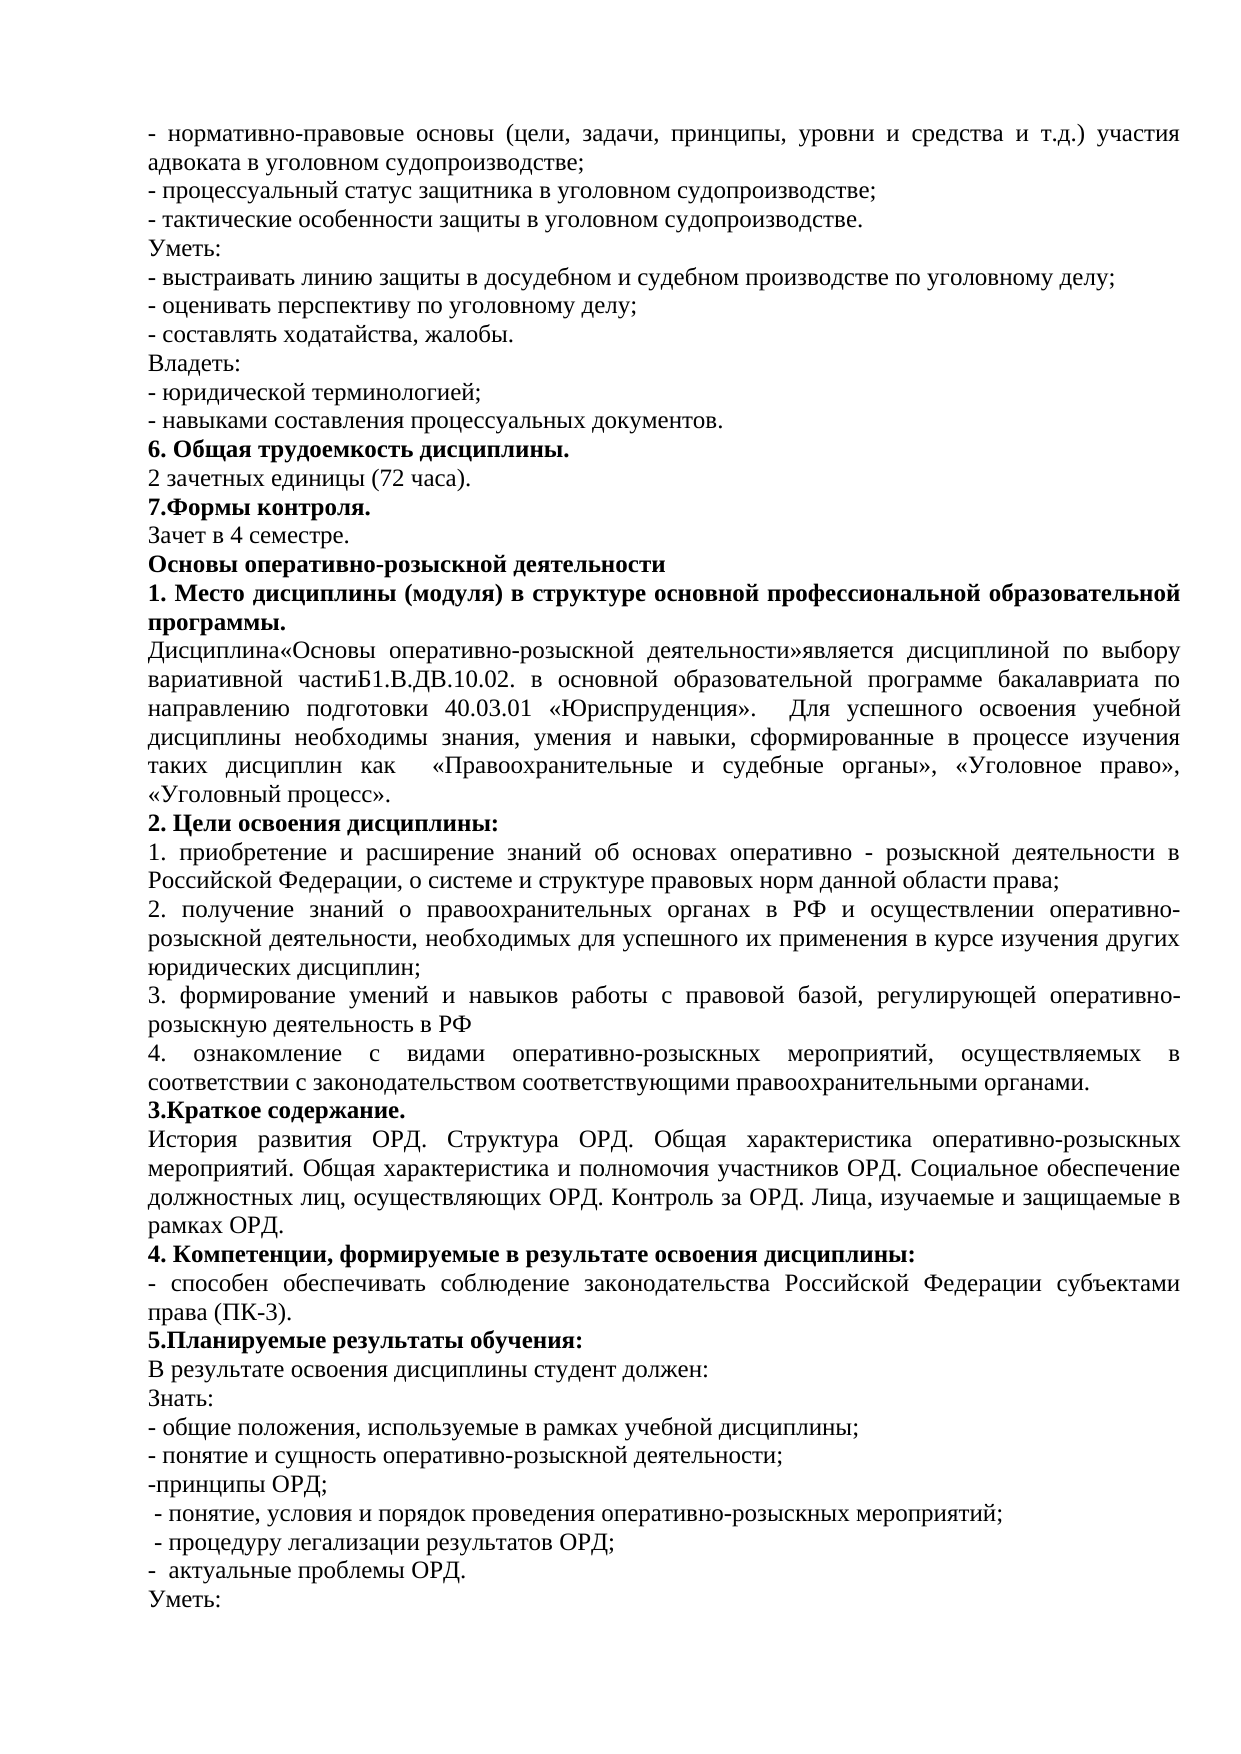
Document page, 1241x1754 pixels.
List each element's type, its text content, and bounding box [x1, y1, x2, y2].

text 1. приобретение и расширение знаний об основах оперативно - розыскной деятельности в Российской Федерации, о системе и структуре правовых норм данной области права; [148, 837, 1181, 894]
text 5.Планируемые результаты обучения: [148, 1326, 1181, 1354]
text 7.Формы контроля. [148, 492, 1181, 521]
text - процессуальный статус защитника в уголовном судопроизводстве; [148, 176, 1181, 204]
text - выстраивать линию защиты в досудебном и судебном производстве по уголовному делу; [148, 262, 1181, 291]
text - общие положения, используемые в рамках учебной дисциплины; [148, 1412, 1181, 1441]
text 3. формирование умений и навыков работы с правовой базой, регулирующей оперативно-розыскную деятельность в РФ [148, 981, 1181, 1038]
text - навыками составления процессуальных документов. [148, 406, 1181, 434]
text 4. ознакомление с видами оперативно-розыскных мероприятий, осуществляемых в соответствии с законодательством соответствующими правоохранительными органами. [148, 1038, 1181, 1096]
text - нормативно-правовые основы (цели, задачи, принципы, уровни и средства и т.д.) участия адвоката в уголовном судопроизводстве; [148, 118, 1181, 176]
text 6. Общая трудоемкость дисциплины. [148, 434, 1181, 463]
text Знать: [148, 1383, 1181, 1412]
text 2. получение знаний о правоохранительных органах в РФ и осуществлении оперативно-розыскной деятельности, необходимых для успешного их применения в курсе изучения других юридических дисциплин; [148, 894, 1181, 981]
text Уметь: [148, 233, 1181, 262]
text Владеть: [148, 348, 1181, 377]
text Уметь: [148, 1584, 1181, 1613]
text 3.Краткое содержание. [148, 1096, 1181, 1124]
text - оценивать перспективу по уголовному делу; [148, 291, 1181, 319]
text В результате освоения дисциплины студент должен: [148, 1354, 1181, 1383]
text Основы оперативно-розыскной деятельности [148, 549, 1181, 578]
text История развития ОРД. Структура ОРД. Общая характеристика оперативно-розыскных мероприятий. Общая характеристика и полномочия участников ОРД. Социальное обеспечение должностных лиц, осуществляющих ОРД. Контроль за ОРД. Лица, изучаемые и защищаемые в рамках ОРД. [148, 1124, 1181, 1239]
text Дисциплина«Основы оперативно-розыскной деятельности»является дисциплиной по выбору вариативной частиБ1.В.ДВ.10.02. в основной образовательной программе бакалавриата по направлению подготовки 40.03.01 «Юриспруденция». Для успешного освоения учебной дисциплины необходимы знания, умения и навыки, сформированные в процессе изучения таких дисциплин как «Правоохранительные и судебные органы», «Уголовное право», «Уголовный процесс». [148, 636, 1181, 808]
text 1. Место дисциплины (модуля) в структуре основной профессиональной образовательной программы. [148, 578, 1181, 636]
text - способен обеспечивать соблюдение законодательства Российской Федерации субъектами права (ПК-3). [148, 1268, 1181, 1326]
text 4. Компетенции, формируемые в результате освоения дисциплины: [148, 1239, 1181, 1268]
text - актуальные проблемы ОРД. [148, 1556, 1181, 1584]
text 2. Цели освоения дисциплины: [148, 808, 1181, 837]
text - составлять ходатайства, жалобы. [148, 319, 1181, 348]
text Зачет в 4 семестре. [148, 521, 1181, 549]
text 2 зачетных единицы (72 часа). [148, 463, 1181, 492]
text - тактические особенности защиты в уголовном судопроизводстве. [148, 204, 1181, 233]
text - юридической терминологией; [148, 377, 1181, 406]
text -принципы ОРД; [148, 1469, 1181, 1498]
text - понятие, условия и порядок проведения оперативно-розыскных мероприятий; [148, 1498, 1181, 1527]
text - процедуру легализации результатов ОРД; [148, 1527, 1181, 1556]
text - понятие и сущность оперативно-розыскной деятельности; [148, 1441, 1181, 1469]
